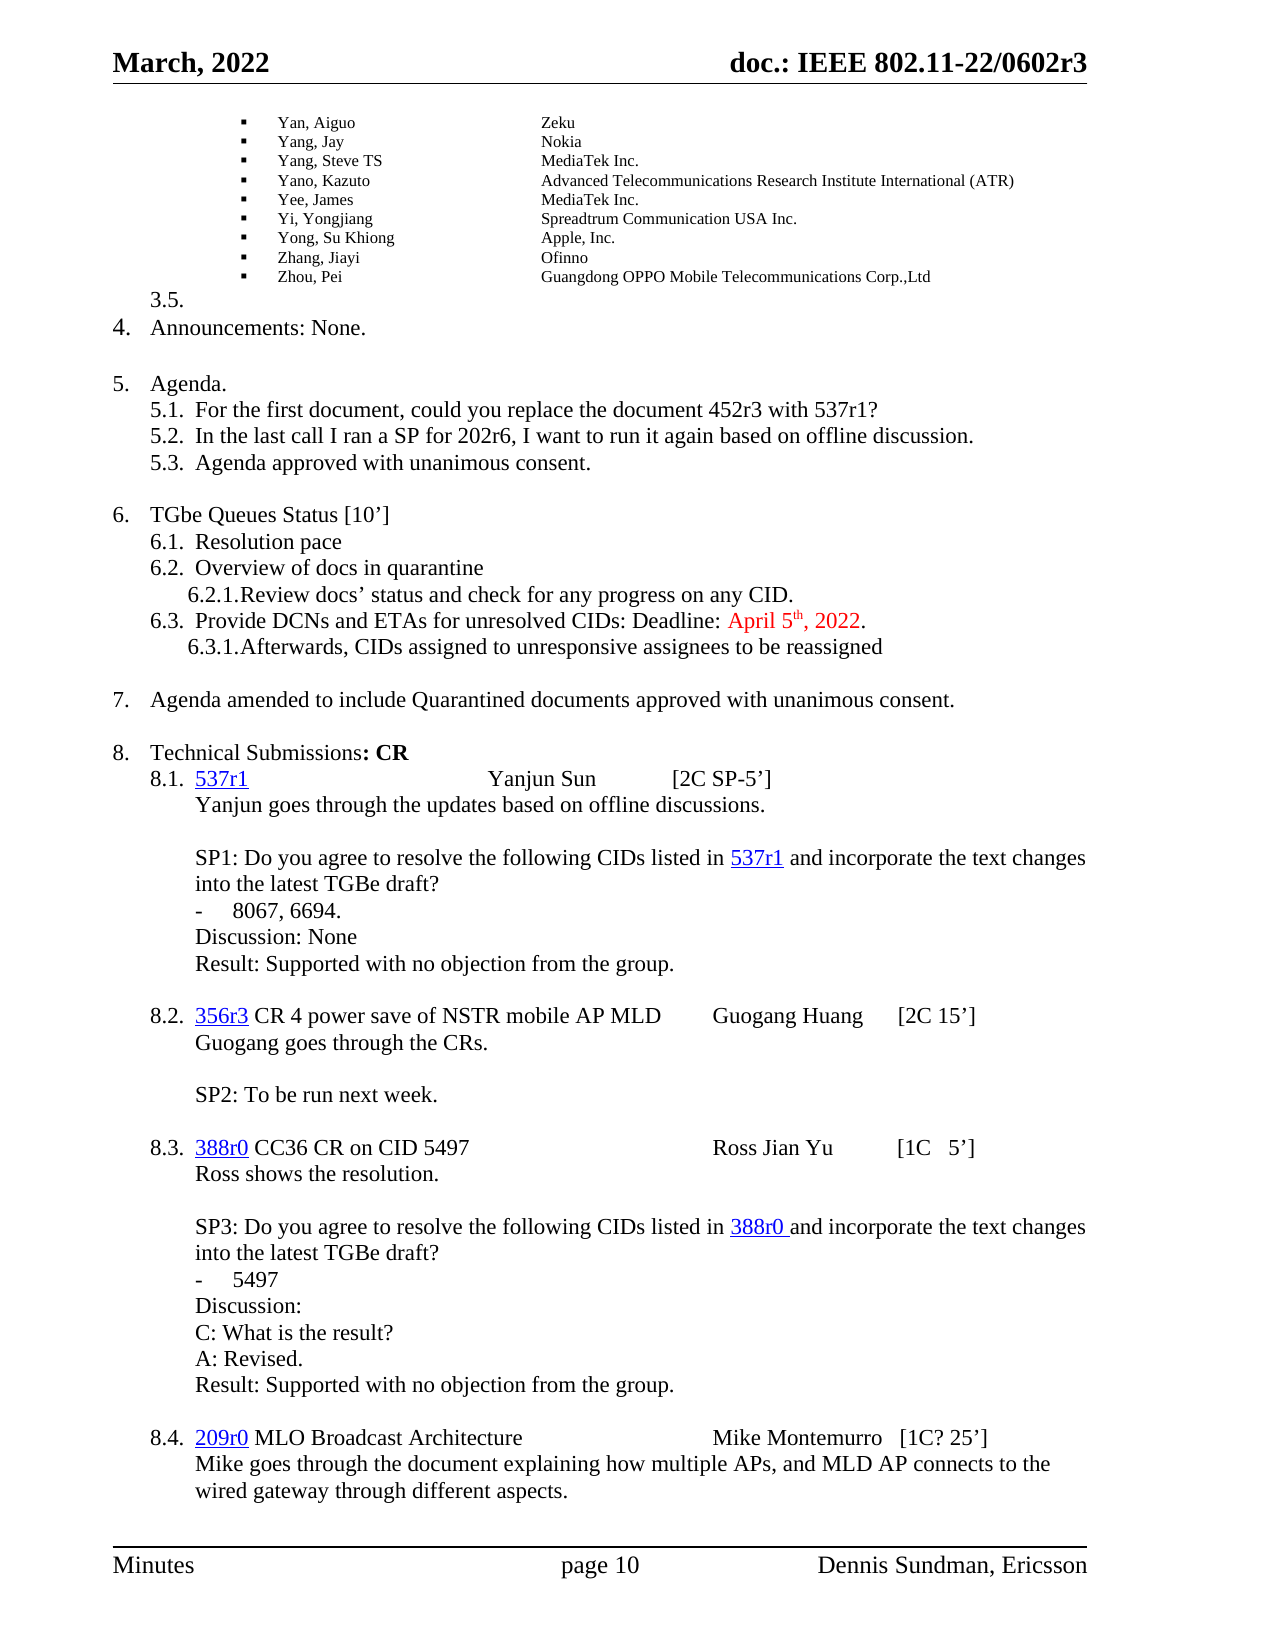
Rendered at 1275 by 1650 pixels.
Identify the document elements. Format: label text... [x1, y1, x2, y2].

list Yang, Jay Nokia [240, 132, 1087, 151]
list 537r1 Yanjun Sun [2C SP-5’] [150, 765, 1087, 791]
list Yi, Yongjiang Spreadtrum Communication USA Inc. [240, 209, 1087, 228]
list Technical Submissions: CR [112, 739, 1087, 765]
list Provide DCNs and ETAs for unresolved CIDs: Deadline: April 5th, 2022. [150, 607, 1087, 633]
list 8067, 6694. [195, 897, 1087, 923]
text C: What is the result? [195, 1318, 1087, 1345]
list Review docs’ status and check for any progress on any CID. [187, 581, 1087, 607]
list SP2: To be run next week. [195, 1081, 1087, 1108]
list SP3: Do you agree to resolve the following CIDs listed in 388r0 and incorporate the text changes into the latest TGBe draft? [195, 1213, 1087, 1266]
text SP1: Do you agree to resolve the following CIDs listed in 537r1 and incorporate the text changes into the latest TGBe draft? [150, 844, 1087, 897]
text A: Revised. [195, 1345, 1087, 1371]
list Yee, James MediaTek Inc. [240, 189, 1087, 209]
list Overview of docs in quarantine [150, 554, 1087, 581]
list 388r0 CC36 CR on CID 5497 Ross Jian Yu [1C 5’] [150, 1134, 1087, 1160]
list In the last call I ran a SP for 202r6, I want to run it again based on offline discussion. [150, 422, 1087, 449]
list TGbe Queues Status [10’] [112, 502, 1087, 528]
list Zhou, Pei Guangdong OPPO Mobile Telecommunications Corp.,Ltd [240, 267, 1087, 286]
text Discussion: None [195, 923, 1087, 949]
list For the first document, could you replace the document 452r3 with 537r1? [150, 396, 1087, 422]
list 209r0 MLO Broadcast Architecture Mike Montemurro [1C? 25’] [150, 1424, 1087, 1450]
list Zhang, Jiayi Ofinno [240, 247, 1087, 267]
list Yan, Aiguo Zeku [240, 112, 1087, 132]
list Agenda amended to include Quarantined documents approved with unanimous consent. [112, 686, 1087, 712]
list Announcements: None. [112, 312, 1087, 341]
list Agenda. [112, 370, 1087, 396]
list 5497 [195, 1266, 1087, 1292]
list Yong, Su Khiong Apple, Inc. [240, 228, 1087, 247]
text Discussion: [195, 1292, 1087, 1318]
list Ross shows the resolution. [195, 1160, 1087, 1187]
list 356r3 CR 4 power save of NSTR mobile AP MLD Guogang Huang [2C 15’] [150, 1002, 1087, 1029]
list Agenda approved with unanimous consent. [150, 449, 1087, 475]
list Yano, Kazuto Advanced Telecommunications Research Institute International (ATR) [240, 170, 1087, 189]
list Yang, Steve TS MediaTek Inc. [240, 151, 1087, 170]
list Yanjun goes through the updates based on offline discussions. [195, 791, 1087, 818]
list Afterwards, CIDs assigned to unresponsive assignees to be reassigned [187, 633, 1087, 660]
text Result: Supported with no objection from the group. [195, 949, 1087, 976]
list Guogang goes through the CRs. [195, 1029, 1087, 1055]
list Mike goes through the document explaining how multiple APs, and MLD AP connects to the wired gateway through different aspects. [195, 1450, 1087, 1503]
text Result: Supported with no objection from the group. [195, 1371, 1087, 1398]
list Resolution pace [150, 528, 1087, 554]
